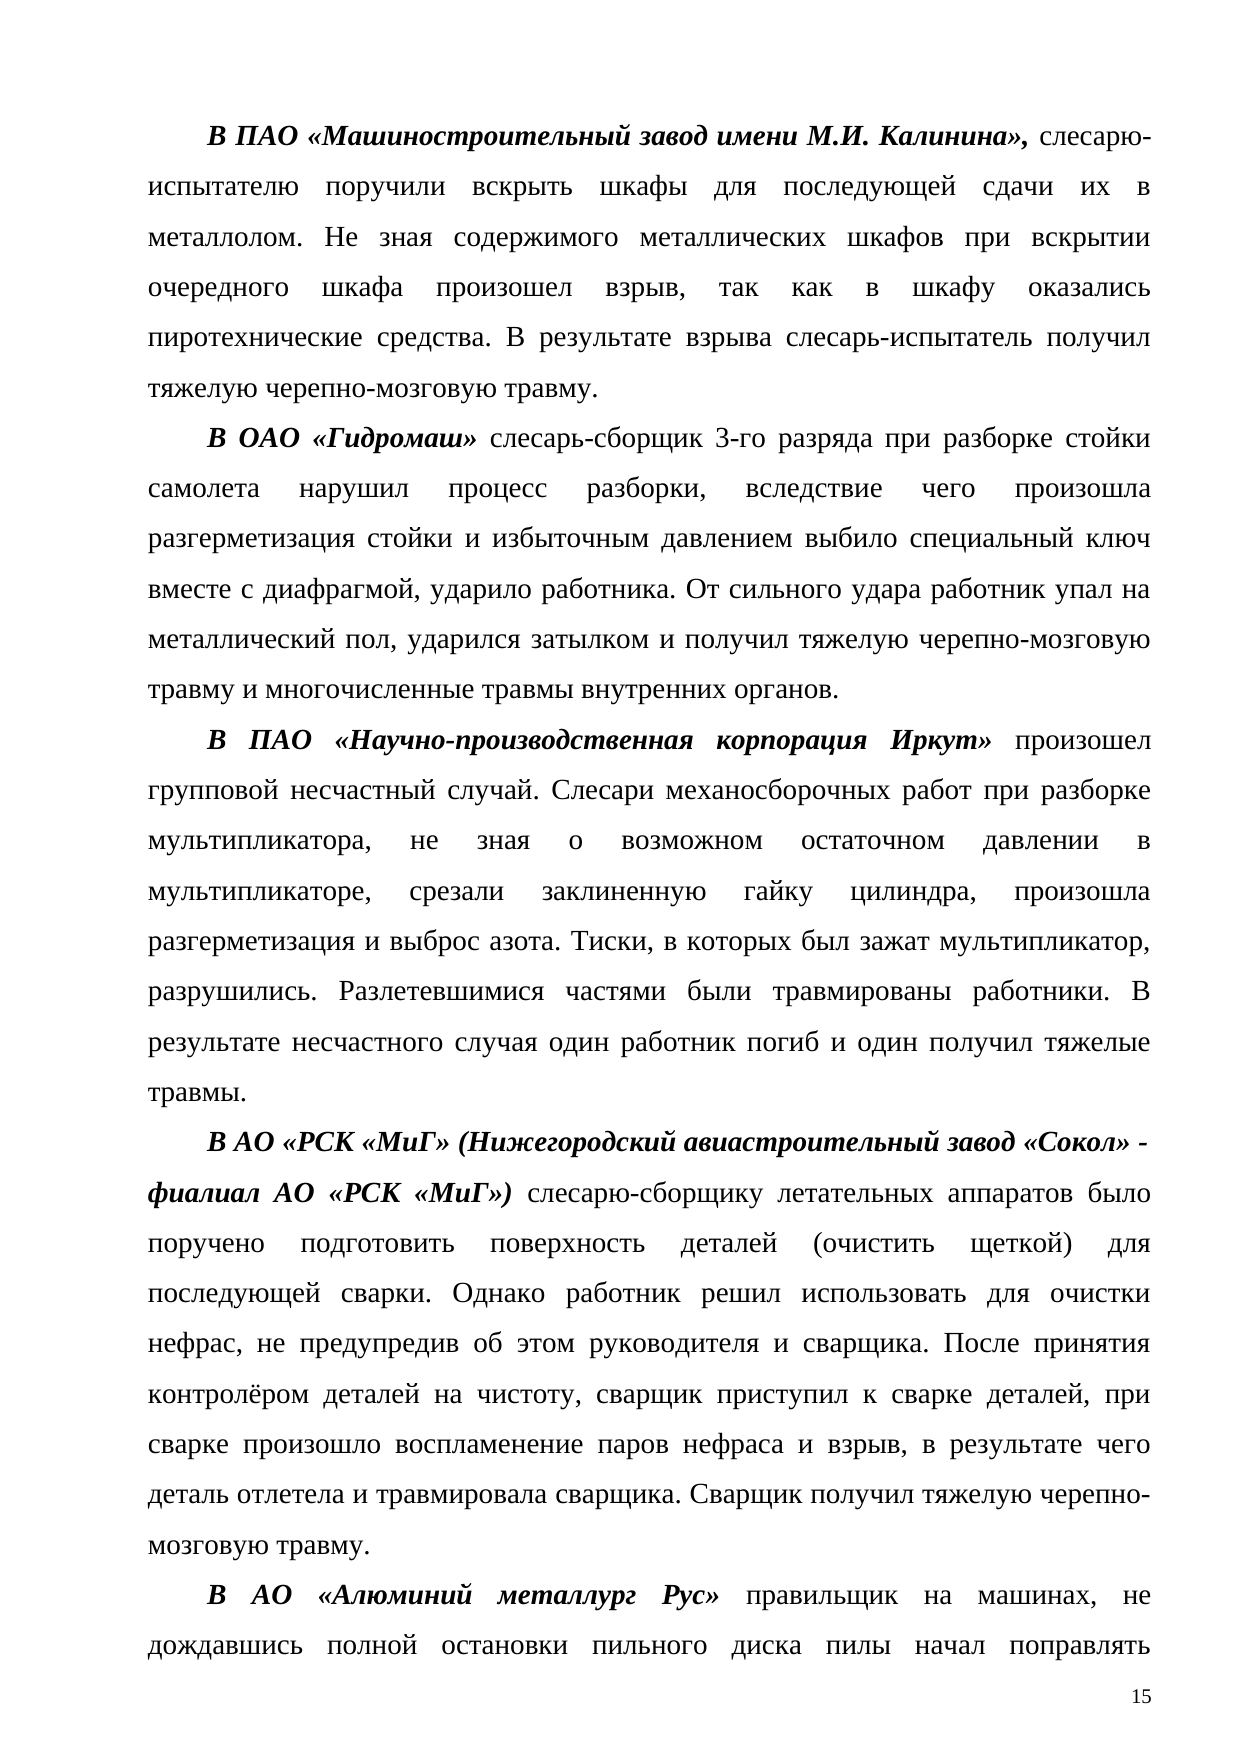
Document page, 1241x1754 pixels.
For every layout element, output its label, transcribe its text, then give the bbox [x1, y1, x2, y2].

text В ОАО «Гидромаш» слесарь-сборщик 3-го разряда при разборке стойки самолета нарушил процесс разборки, вследствие чего произошла разгерметизация стойки и избыточным давлением выбило специальный ключ вместе с диафрагмой, ударило работника. От сильного удара работник упал на металлический пол, ударился затылком и получил тяжелую черепно-мозговую травму и многочисленные травмы внутренних органов. [148, 420, 1152, 705]
text В ПАО «Научно-производственная корпорация Иркут» произошел групповой несчастный случай. Слесари механосборочных работ при разборке мультипликатора, не зная о возможном остаточном давлении в мультипликаторе, срезали заклиненную гайку цилиндра, произошла разгерметизация и выброс азота. Тиски, в которых был зажат мультипликатор, разрушились. Разлетевшимися частями были травмированы работники. В результате несчастного случая один работник погиб и один получил тяжелые травмы. [148, 722, 1152, 1108]
text В АО «РСК «МиГ» (Нижегородский авиастроительный завод «Сокол» - фиалиал АО «РСК «МиГ») слесарю-сборщику летательных аппаратов было поручено подготовить поверхность деталей (очистить щеткой) для последующей сварки. Однако работник решил использовать для очистки нефрас, не предупредив об этом руководителя и сварщика. После принятия контролёром деталей на чистоту, сварщик приступил к сварке деталей, при сварке произошло воспламенение паров нефраса и взрыв, в результате чего деталь отлетела и травмировала сварщика. Сварщик получил тяжелую черепно-мозговую травму. [148, 1124, 1152, 1560]
text В ПАО «Машиностроительный завод имени М.И. Калинина», слесарю-испытателю поручили вскрыть шкафы для последующей сдачи их в металлолом. Не зная содержимого металлических шкафов при вскрытии очередного шкафа произошел взрыв, так как в шкафу оказались пиротехнические средства. В результате взрыва слесарь-испытатель получил тяжелую черепно-мозговую травму. [148, 118, 1152, 403]
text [148, 1577, 1152, 1661]
